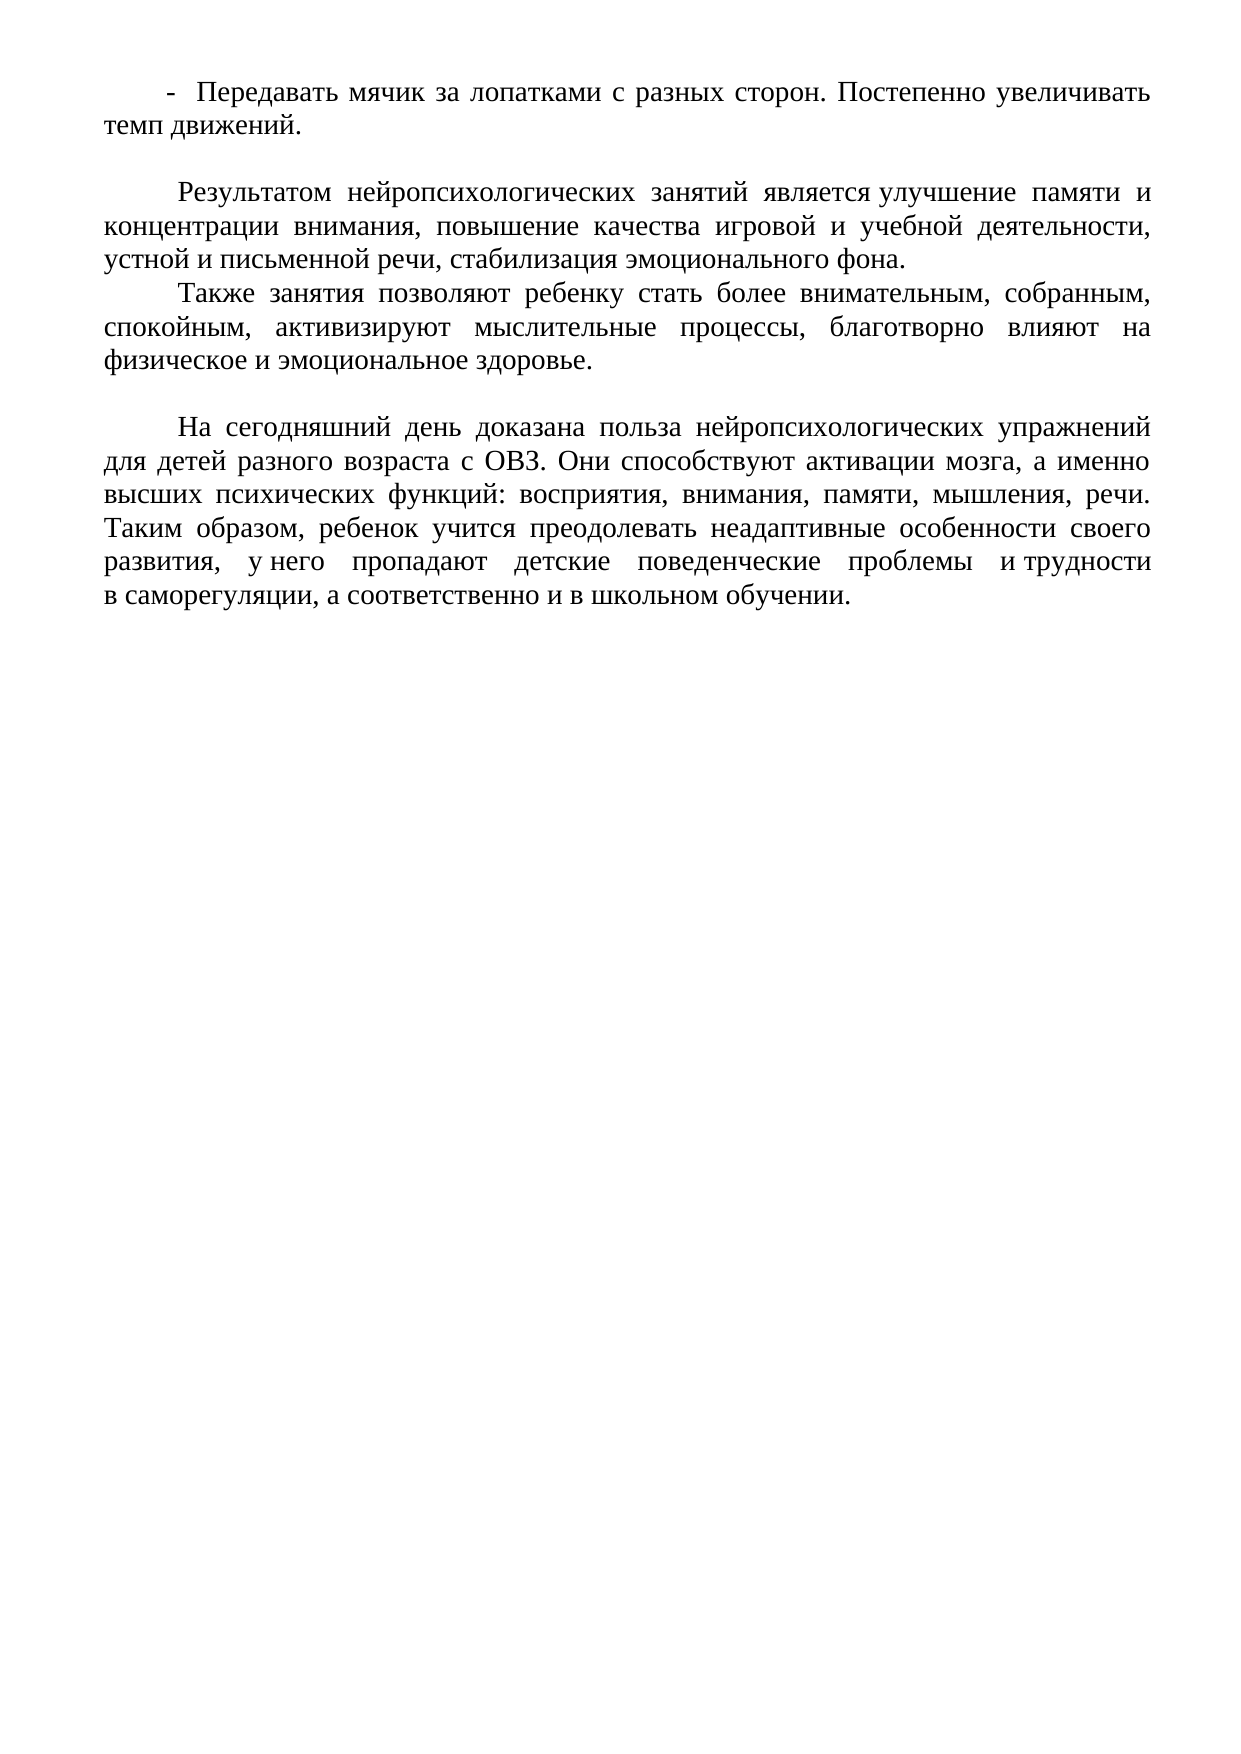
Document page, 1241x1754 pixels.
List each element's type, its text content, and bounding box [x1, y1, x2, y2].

text Результатом нейропсихологических занятий является улучшение памяти и концентрации внимания, повышение качества игровой и учебной деятельности, устной и письменной речи, стабилизация эмоционального фона. [103, 174, 1152, 275]
text На сегодняшний день доказана польза нейропсихологических упражнений для детей разного возраста с ОВЗ. Они способствуют активации мозга, а именно высших психических функций: восприятия, внимания, памяти, мышления, речи. Таким образом, ребенок учится преодолевать неадаптивные особенности своего развития, у него пропадают детские поведенческие проблемы и трудности в саморегуляции, а соответственно и в школьном обучении. [103, 409, 1152, 611]
text Также занятия позволяют ребенку стать более внимательным, собранным, спокойным, активизируют мыслительные процессы, благотворно влияют на физическое и эмоциональное здоровье. [103, 275, 1152, 376]
text - Передавать мячик за лопатками с разных сторон. Постепенно увеличивать темп движений. [103, 74, 1152, 141]
